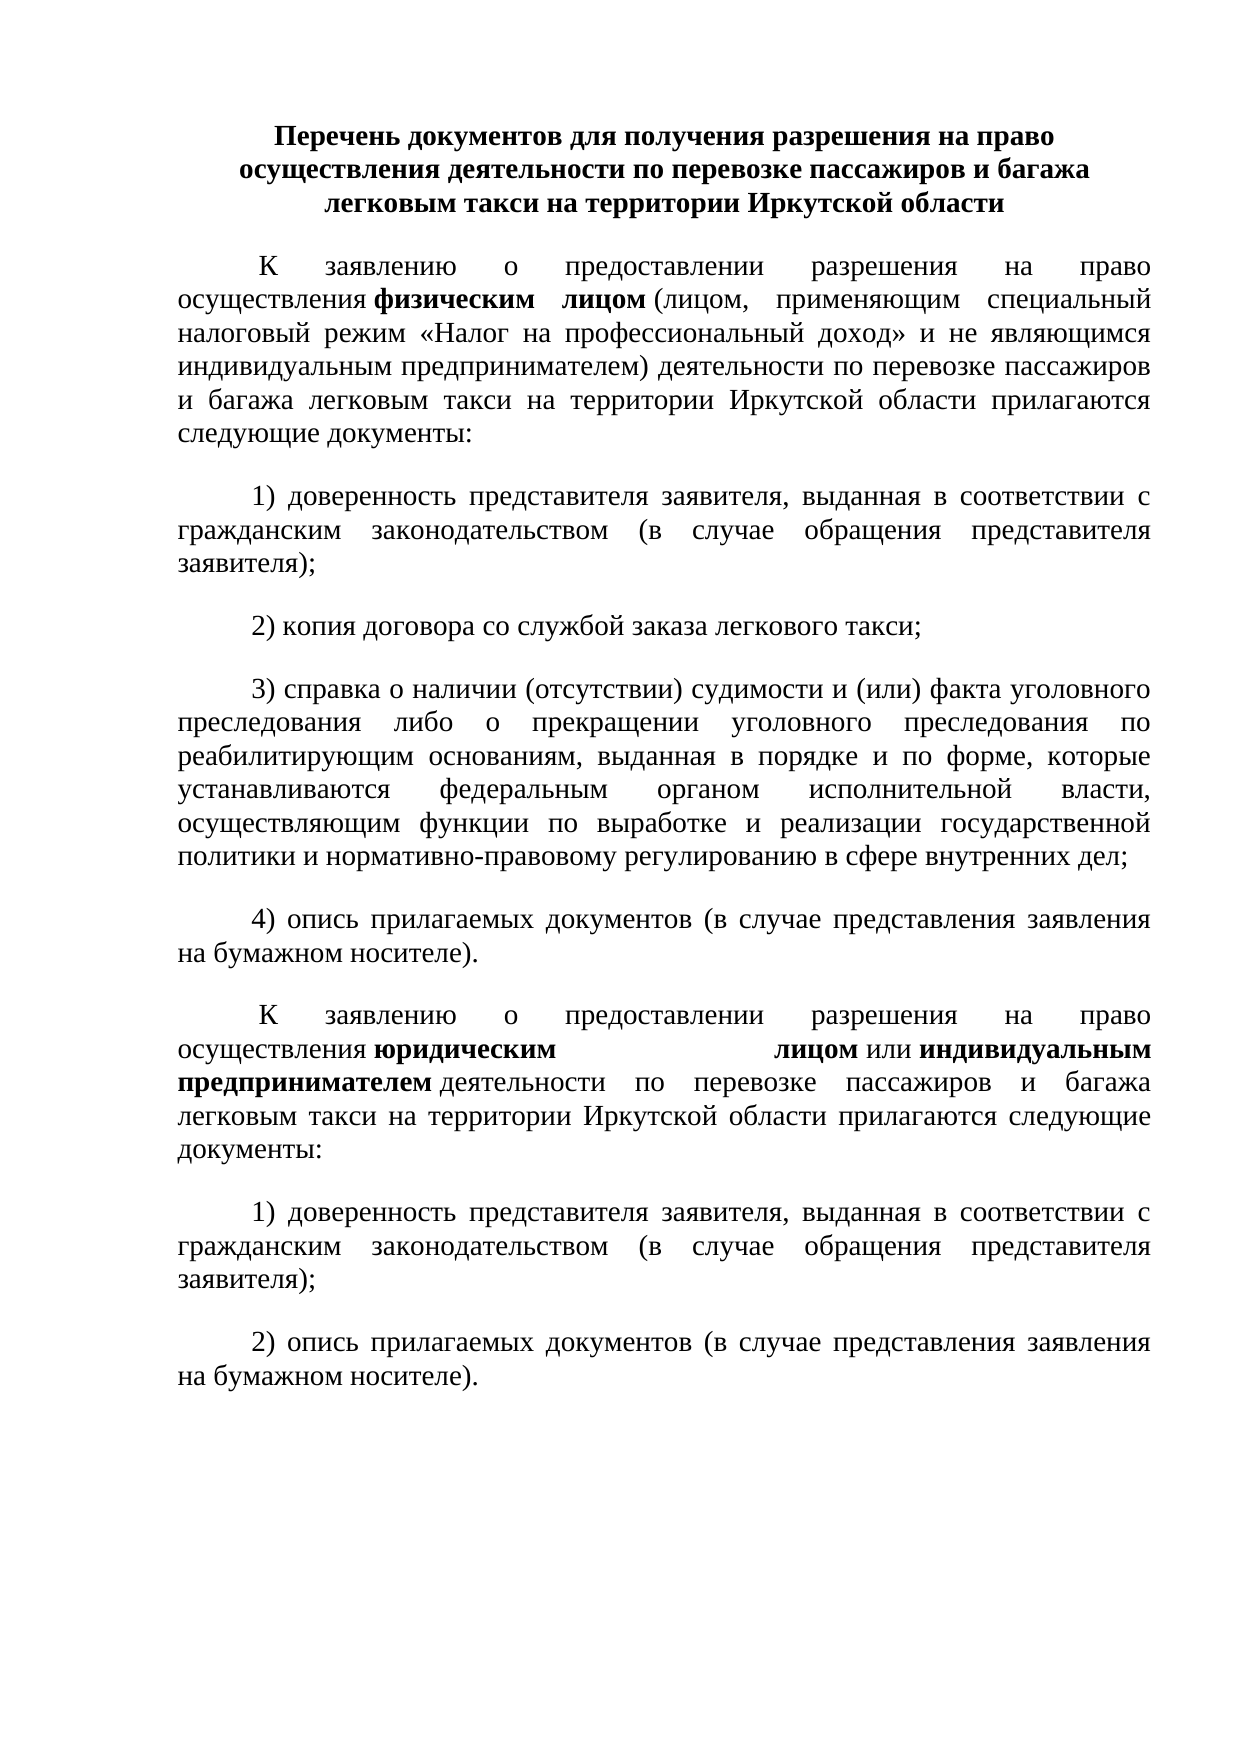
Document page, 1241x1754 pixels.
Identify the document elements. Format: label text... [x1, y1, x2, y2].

text 4) опись прилагаемых документов (в случае представления заявления на бумажном носителе). [177, 901, 1152, 968]
text 2) опись прилагаемых документов (в случае представления заявления на бумажном носителе). [177, 1324, 1152, 1391]
text 2) копия договора со службой заказа легкового такси; [177, 608, 1152, 642]
text 3) справка о наличии (отсутствии) судимости и (или) факта уголовного преследования либо о прекращении уголовного преследования по реабилитирующим основаниям, выданная в порядке и по форме, которые устанавливаются федеральным органом исполнительной власти, осуществляющим функции по выработке и реализации государственной политики и нормативно-правовому регулированию в сфере внутренних дел; [177, 671, 1152, 872]
text Перечень документов для получения разрешения на право осуществления деятельности по перевозке пассажиров и багажа легковым такси на территории Иркутской области [177, 118, 1152, 219]
text 1) доверенность представителя заявителя, выданная в соответствии с гражданским законодательством (в случае обращения представителя заявителя); [177, 1194, 1152, 1295]
text К заявлению о предоставлении разрешения на право осуществления юридическим лицом или индивидуальным предпринимателем деятельности по перевозке пассажиров и багажа легковым такси на территории Иркутской области прилагаются следующие документы: [177, 997, 1152, 1165]
text К заявлению о предоставлении разрешения на право осуществления физическим лицом (лицом, применяющим специальный налоговый режим «Налог на профессиональный доход» и не являющимся индивидуальным предпринимателем) деятельности по перевозке пассажиров и багажа легковым такси на территории Иркутской области прилагаются следующие документы: [177, 248, 1152, 449]
text 1) доверенность представителя заявителя, выданная в соответствии с гражданским законодательством (в случае обращения представителя заявителя); [177, 478, 1152, 579]
